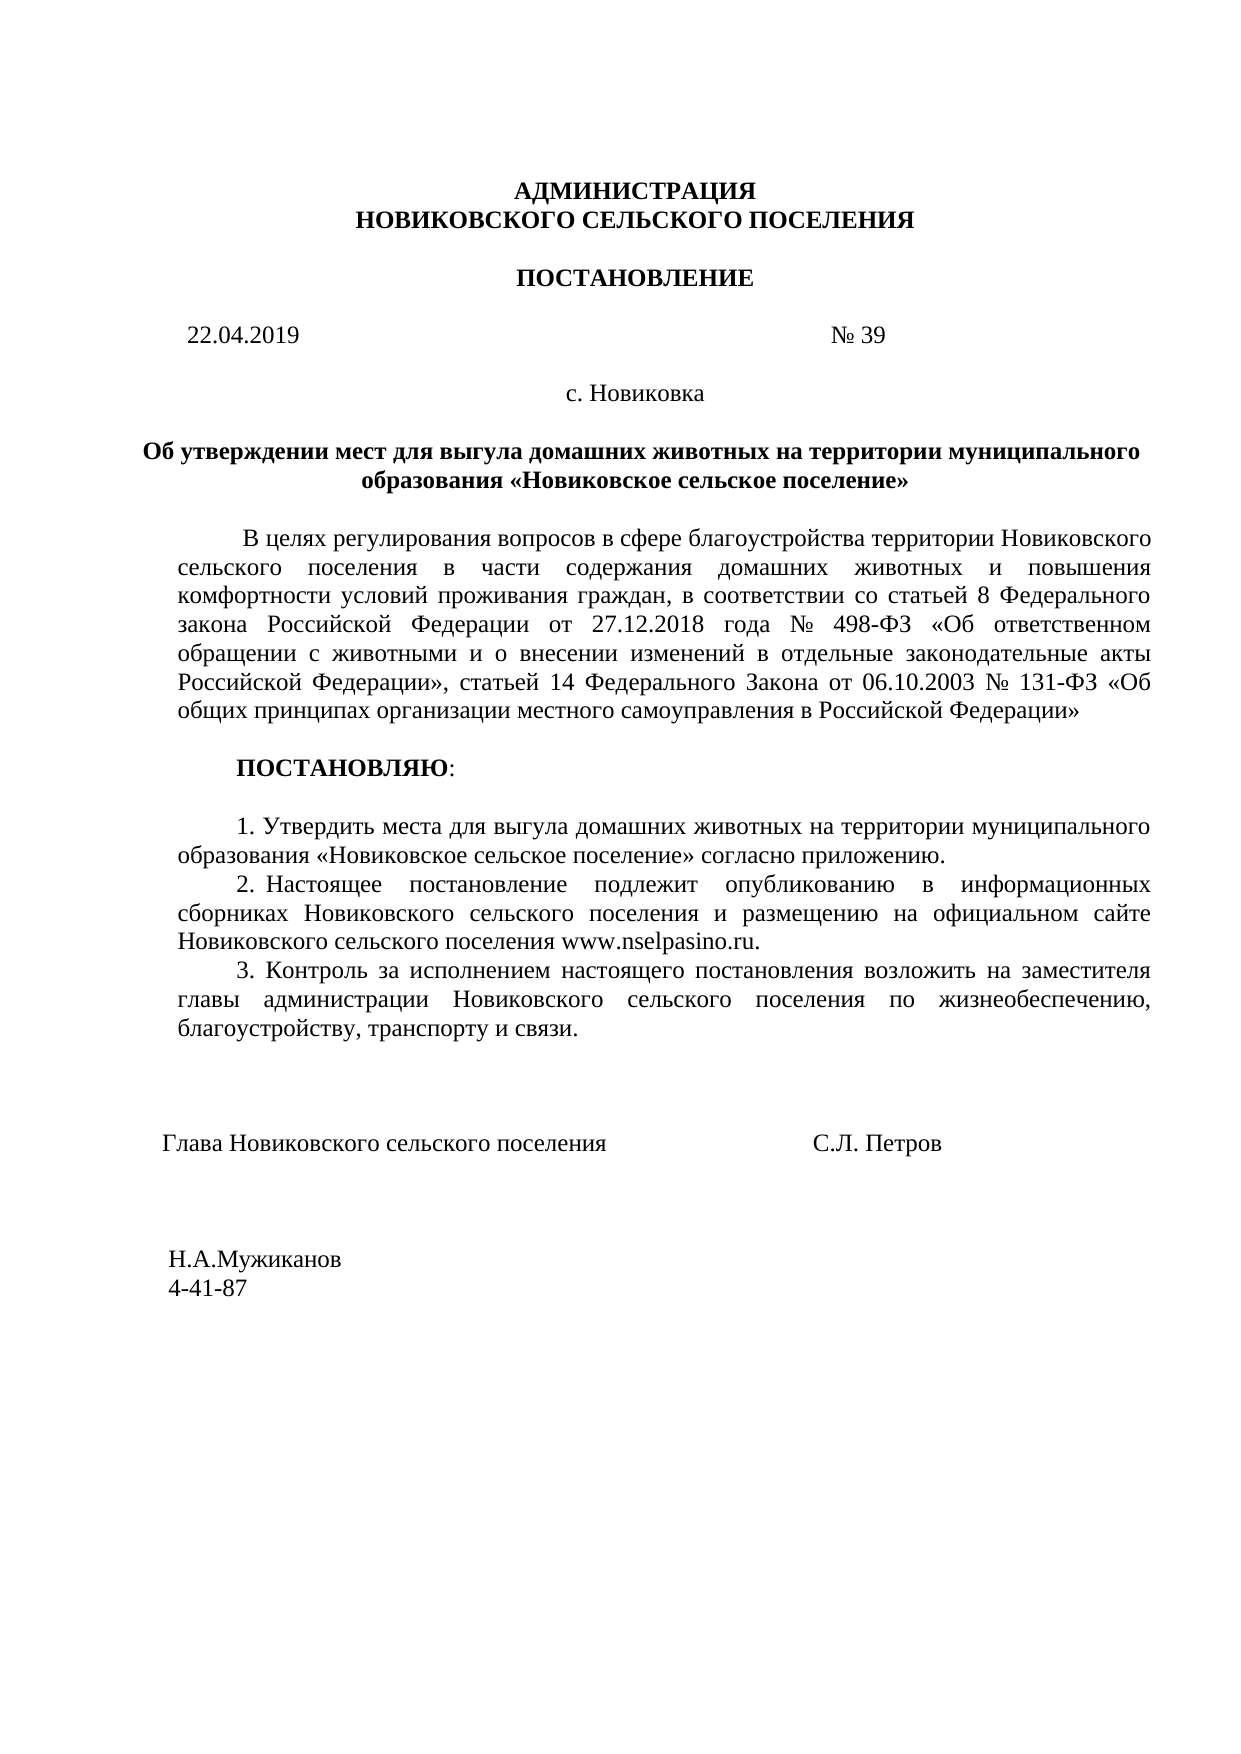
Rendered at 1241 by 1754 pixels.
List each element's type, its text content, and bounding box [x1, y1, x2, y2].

text 3. Контроль за исполнением настоящего постановления возложить на заместителя главы администрации Новиковского сельского поселения по жизнеобеспечению, благоустройству, транспорту и связи. [177, 955, 1152, 1041]
text Н.А.Мужиканов [118, 1244, 1152, 1273]
text 2. Настоящее постановление подлежит опубликованию в информационных сборниках Новиковского сельского поселения и размещению на официальном сайте Новиковского сельского поселения www.nselpasino.ru. [177, 869, 1152, 955]
text Глава Новиковского сельского поселения С.Л. Петров [118, 1128, 1152, 1157]
text ПОСТАНОВЛЯЮ: [177, 753, 1152, 782]
text В целях регулирования вопросов в сфере благоустройства территории Новиковского сельского поселения в части содержания домашних животных и повышения комфортности условий проживания граждан, в соответствии со статьей 8 Федерального закона Российской Федерации от 27.12.2018 года № 498-ФЗ «Об ответственном обращении с животными и о внесении изменений в отдельные законодательные акты Российской Федерации», статьей 14 Федерального Закона от 06.10.2003 № 131-ФЗ «Об общих принципах организации местного самоуправления в Российской Федерации» [177, 523, 1152, 724]
text НОВИКОВСКОГО СЕЛЬСКОГО ПОСЕЛЕНИЯ [118, 205, 1152, 233]
text 4-41-87 [118, 1273, 1152, 1302]
text Об утверждении мест для выгула домашних животных на территории муниципального образования «Новиковское сельское поселение» [118, 436, 1152, 494]
text с. Новиковка [118, 378, 1152, 407]
text 1. Утвердить места для выгула домашних животных на территории муниципального образования «Новиковское сельское поселение» согласно приложению. [177, 811, 1152, 869]
text 22.04.2019 № 39 [118, 321, 1152, 349]
text АДМИНИСТРАЦИЯ [118, 176, 1152, 205]
text ПОСТАНОВЛЕНИЕ [118, 263, 1152, 291]
